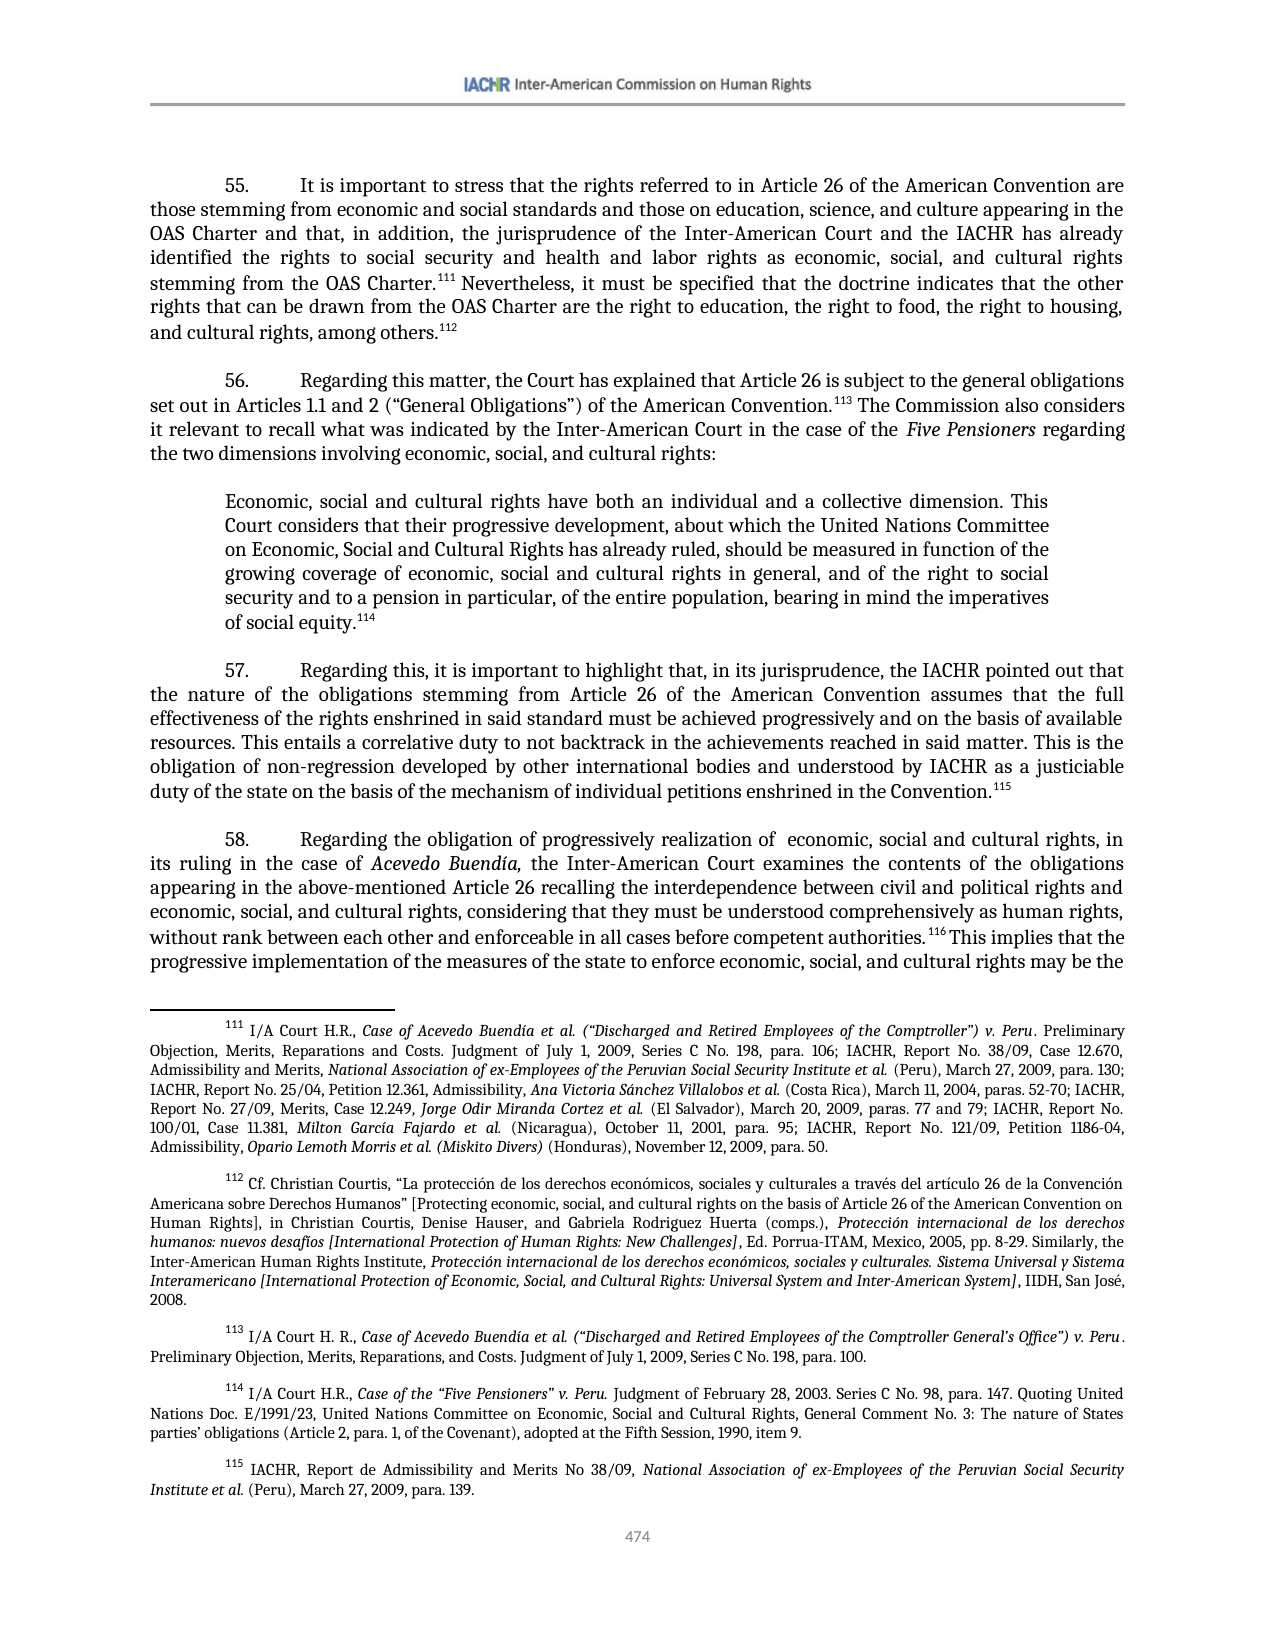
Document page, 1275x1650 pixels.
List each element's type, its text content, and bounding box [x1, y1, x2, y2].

list It is important to stress that the rights referred to in Article 26 of the American Convention are those stemming from economic and social standards and those on education, science, and culture appearing in the OAS Charter and that, in addition, the jurisprudence of the Inter-American Court and the IACHR has already identified the rights to social security and health and labor rights as economic, social, and cultural rights stemming from the OAS Charter. Nevertheless, it must be specified that the doctrine indicates that the other rights that can be drawn from the OAS Charter are the right to education, the right to food, the right to housing, and cultural rights, among others. [150, 174, 1125, 344]
list Regarding this, it is important to highlight that, in its jurisprudence, the IACHR pointed out that the nature of the obligations stemming from Article 26 of the American Convention assumes that the full effectiveness of the rights enshrined in said standard must be achieved progressively and on the basis of available resources. This entails a correlative duty to not backtrack in the achievements reached in said matter. This is the obligation of non-regression developed by other international bodies and understood by IACHR as a justiciable duty of the state on the basis of the mechanism of individual petitions enshrined in the Convention. [150, 659, 1125, 804]
list Regarding this matter, the Court has explained that Article 26 is subject to the general obligations set out in Articles 1.1 and 2 (“General Obligations”) of the American Convention. The Commission also considers it relevant to recall what was indicated by the Inter-American Court in the case of the Five Pensioners regarding the two dimensions involving economic, social, and cultural rights: [150, 368, 1125, 466]
text Economic, social and cultural rights have both an individual and a collective dimension. This Court considers that their progressive development, about which the United Nations Committee on Economic, Social and Cultural Rights has already ruled, should be measured in function of the growing coverage of economic, social and cultural rights in general, and of the right to social security and to a pension in particular, of the entire population, bearing in mind the imperatives of social equity. [225, 490, 1050, 635]
picture [452, 75, 823, 94]
list Regarding the obligation of progressively realization of economic, social and cultural rights, in its ruling in the case of Acevedo Buendía, the Inter-American Court examines the contents of the obligations appearing in the above-mentioned Article 26 recalling the interdependence between civil and political rights and economic, social, and cultural rights, considering that they must be understood comprehensively as human rights, without rank between each other and enforceable in all cases before competent authorities. This implies that the progressive implementation of the measures of the state to enforce economic, social, and cultural rights may be the target of accountability. In that regard, fulfillment of the respective commitment taken by the state may be called to accountability in the bodies eventually assigned to rule on human rights violations. In said case, the Court also addressed on the correlative duty of non-regression and its justiciable character. [150, 828, 1125, 973]
